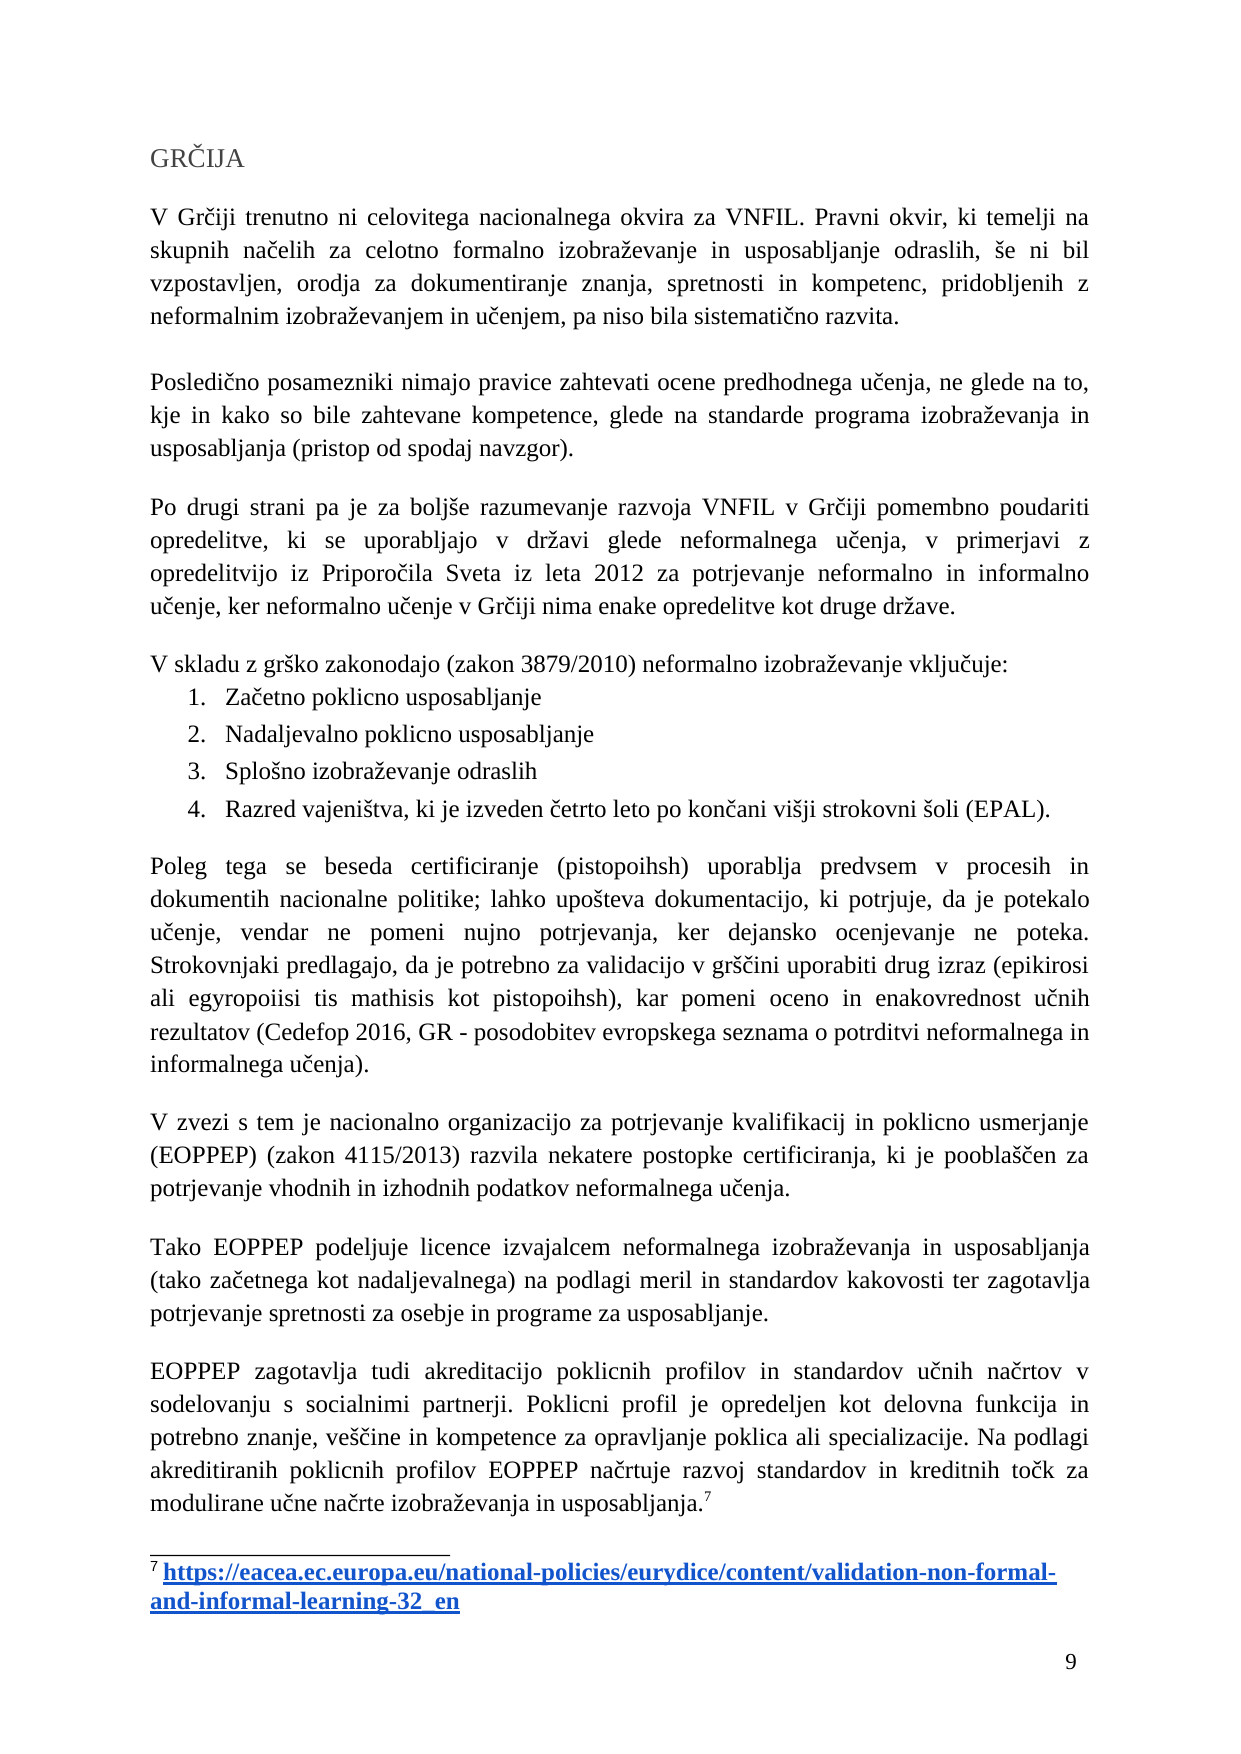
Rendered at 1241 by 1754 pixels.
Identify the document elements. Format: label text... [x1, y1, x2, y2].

text V Grčiji trenutno ni celovitega nacionalnega okvira za VNFIL. Pravni okvir, ki temelji na skupnih načelih za celotno formalno izobraževanje in usposabljanje odraslih, še ni bil vzpostavljen, orodja za dokumentiranje znanja, spretnosti in kompetenc, pridobljenih z neformalnim izobraževanjem in učenjem, pa niso bila sistematično razvita. [150, 202, 1090, 330]
text V zvezi s tem je nacionalno organizacijo za potrjevanje kvalifikacij in poklicno usmerjanje (EOPPEP) (zakon 4115/2013) razvila nekatere postopke certificiranja, ki je pooblaščen za potrjevanje vhodnih in izhodnih podatkov neformalnega učenja. [150, 1107, 1090, 1202]
list Nadaljevalno poklicno usposabljanje [187, 719, 1090, 748]
text Poleg tega se beseda certificiranje (pistopoihsh) uporablja predvsem v procesih in dokumentih nacionalne politike; lahko upošteva dokumentacijo, ki potrjuje, da je potekalo učenje, vendar ne pomeni nujno potrjevanja, ker dejansko ocenjevanje ne poteka. Strokovnjaki predlagajo, da je potrebno za validacijo v grščini uporabiti drug izraz (epikirosi ali egyropoiisi tis mathisis kot pistopoihsh), kar pomeni oceno in enakovrednost učnih rezultatov (Cedefop 2016, GR - posodobitev evropskega seznama o potrditvi neformalnega in informalnega učenja). [150, 851, 1090, 1078]
text Posledično posamezniki nimajo pravice zahtevati ocene predhodnega učenja, ne glede na to, kje in kako so bile zahtevane kompetence, glede na standarde programa izobraževanja in usposabljanja (pristop od spodaj navzgor). [150, 367, 1090, 462]
text EOPPEP zagotavlja tudi akreditacijo poklicnih profilov in standardov učnih načrtov v sodelovanju s socialnimi partnerji. Poklicni profil je opredeljen kot delovna funkcija in potrebno znanje, veščine in kompetence za opravljanje poklica ali specializacije. Na podlagi akreditiranih poklicnih profilov EOPPEP načrtuje razvoj standardov in kreditnih točk za modulirane učne načrte izobraževanja in usposabljanja.7 [150, 1356, 1090, 1517]
text Tako EOPPEP podeljuje licence izvajalcem neformalnega izobraževanja in usposabljanja (tako začetnega kot nadaljevalnega) na podlagi meril in standardov kakovosti ter zagotavlja potrjevanje spretnosti za osebje in programe za usposabljanje. [150, 1232, 1091, 1326]
text Po drugi strani pa je za boljše razumevanje razvoja VNFIL v Grčiji pomembno poudariti opredelitve, ki se uporabljajo v državi glede neformalnega učenja, v primerjavi z opredelitvijo iz Priporočila Sveta iz leta 2012 za potrjevanje neformalno in informalno učenje, ker neformalno učenje v Grčiji nima enake opredelitve kot druge države. [150, 492, 1091, 619]
list Začetno poklicno usposabljanje [187, 682, 1090, 711]
subtitle GRČIJA [150, 142, 1103, 173]
text 7 https://eacea.ec.europa.eu/national-policies/eurydice/content/validation-non-formal- and-informal-learning-32_en [150, 1557, 1058, 1615]
list Splošno izobraževanje odraslih [187, 756, 1090, 785]
list Razred vajeništva, ki je izveden četrto leto po končani višji strokovni šoli (EPAL). [187, 794, 1090, 822]
text V skladu z grško zakonodajo (zakon 3879/2010) neformalno izobraževanje vključuje: [150, 649, 1103, 678]
